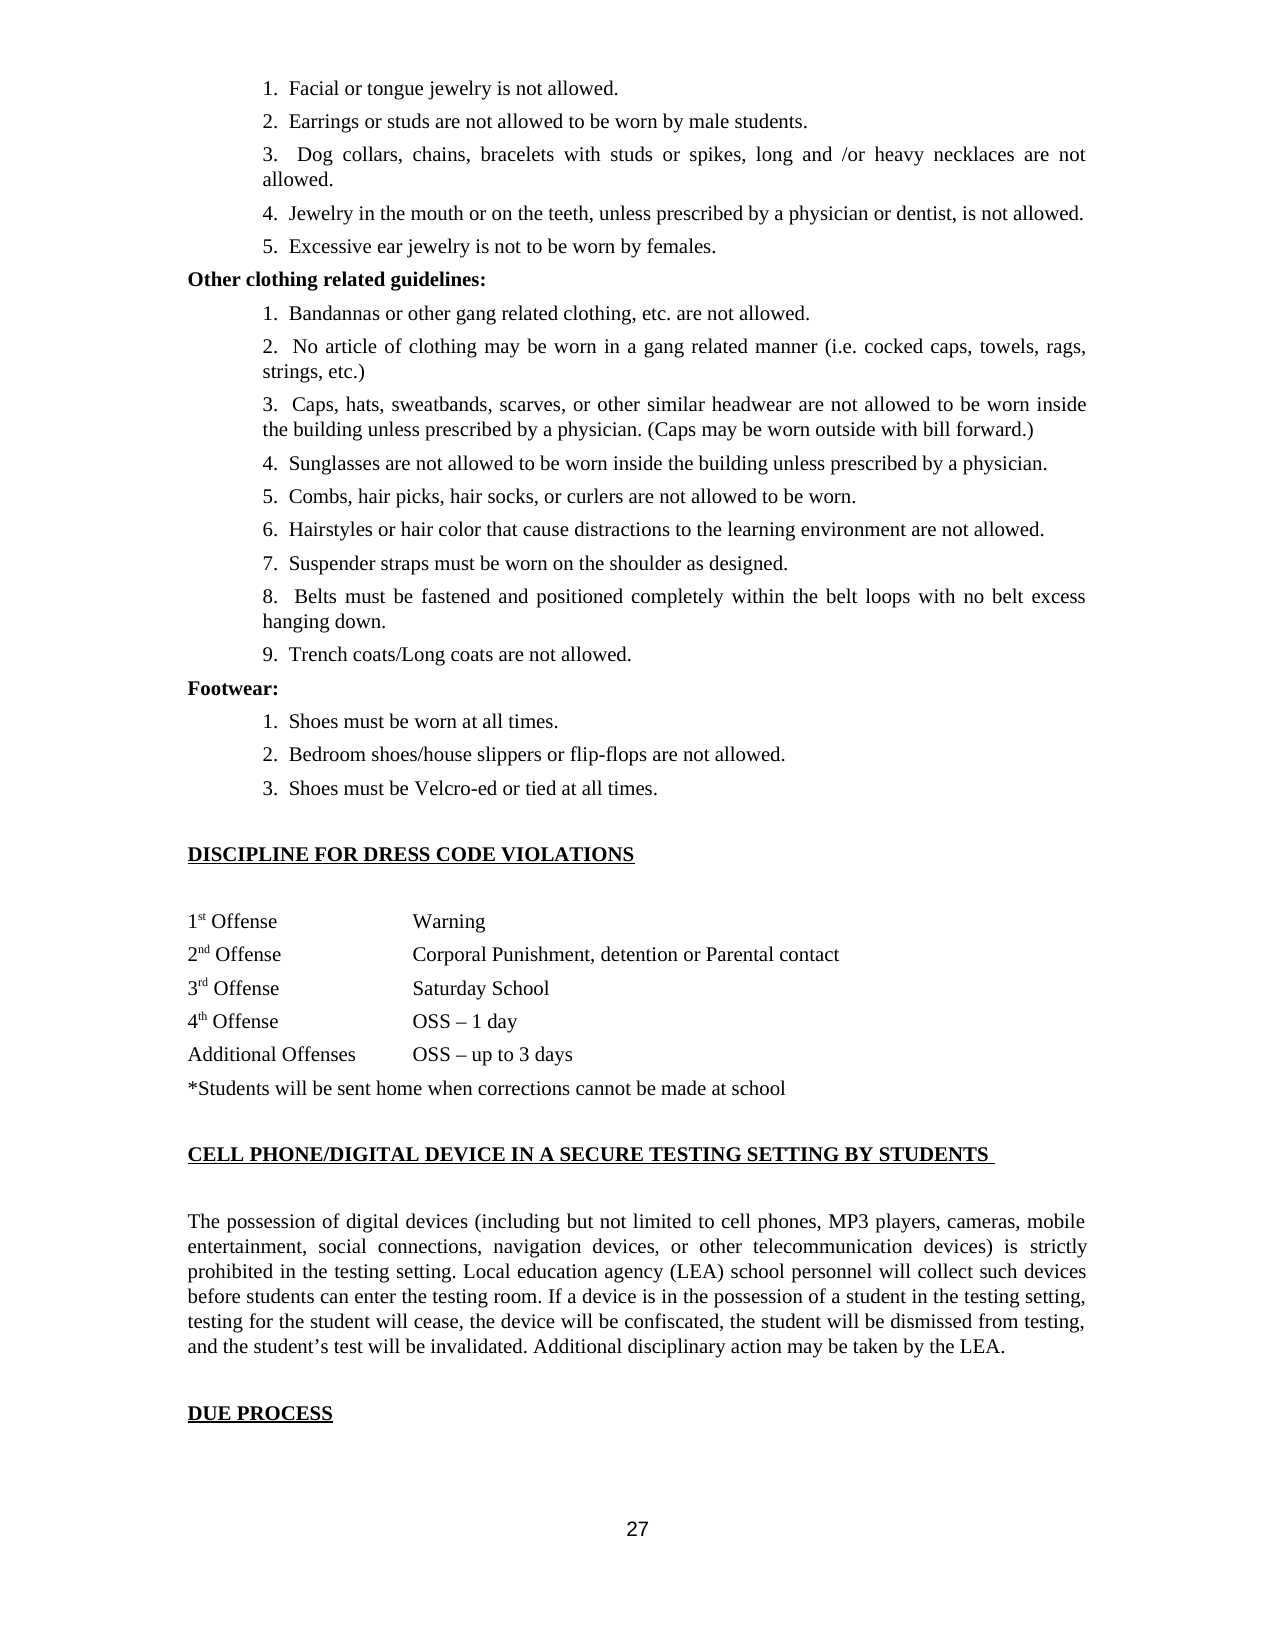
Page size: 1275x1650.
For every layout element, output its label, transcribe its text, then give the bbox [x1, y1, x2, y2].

text Additional Offenses OSS – up to 3 days [187, 1042, 1087, 1067]
text CELL PHONE/DIGITAL DEVICE IN A SECURE TESTING SETTING BY STUDENTS [187, 1142, 1087, 1167]
text 4. Sunglasses are not allowed to be worn inside the building unless prescribed by a physician. [262, 450, 1087, 475]
text Other clothing related guidelines: [187, 267, 1087, 292]
text 7. Suspender straps must be worn on the shoulder as designed. [262, 550, 1087, 575]
text 8. Belts must be fastened and positioned completely within the belt loops with no belt excess hanging down. [262, 583, 1087, 633]
text 9. Trench coats/Long coats are not allowed. [262, 642, 1087, 667]
text 2. Earrings or studs are not allowed to be worn by male students. [187, 108, 1087, 133]
text 3. Shoes must be Velcro-ed or tied at all times. [187, 775, 1087, 800]
text 2. Bedroom shoes/house slippers or flip-flops are not allowed. [187, 742, 1087, 767]
text 3. Dog collars, chains, bracelets with studs or spikes, long and /or heavy necklaces are not allowed. [262, 142, 1087, 192]
text 1. Facial or tongue jewelry is not allowed. [187, 75, 1087, 100]
text 6. Hairstyles or hair color that cause distractions to the learning environment are not allowed. [262, 517, 1087, 542]
text 1. Shoes must be worn at all times. [187, 708, 1087, 733]
text 5. Excessive ear jewelry is not to be worn by females. [187, 233, 1087, 258]
text 5. Combs, hair picks, hair socks, or curlers are not allowed to be worn. [262, 483, 1087, 508]
text 1. Bandannas or other gang related clothing, etc. are not allowed. [187, 300, 1087, 325]
text 4th Offense OSS – 1 day [187, 1008, 1087, 1033]
text 3. Caps, hats, sweatbands, scarves, or other similar headwear are not allowed to be worn inside the building unless prescribed by a physician. (Caps may be worn outside with bill forward.) [262, 392, 1087, 442]
text Footwear: [187, 675, 1087, 700]
text 4. Jewelry in the mouth or on the teeth, unless prescribed by a physician or dentist, is not allowed. [187, 200, 1087, 225]
text 3rd Offense Saturday School [187, 975, 1087, 1000]
text 2nd Offense Corporal Punishment, detention or Parental contact [187, 942, 1087, 967]
text DUE PROCESS [187, 1400, 1087, 1425]
text 2. No article of clothing may be worn in a gang related manner (i.e. cocked caps, towels, rags, strings, etc.) [262, 333, 1087, 383]
text The possession of digital devices (including but not limited to cell phones, MP3 players, cameras, mobile entertainment, social connections, navigation devices, or other telecommunication devices) is strictly prohibited in the testing setting. Local education agency (LEA) school personnel will collect such devices before students can enter the testing room. If a device is in the possession of a student in the testing setting, testing for the student will cease, the device will be confiscated, the student will be dismissed from testing, and the student’s test will be invalidated. Additional disciplinary action may be taken by the LEA. [187, 1208, 1087, 1358]
text 1st Offense Warning [187, 908, 1087, 933]
text Discipline for Dress Code Violations [187, 842, 1087, 867]
text *Students will be sent home when corrections cannot be made at school [187, 1075, 1087, 1100]
